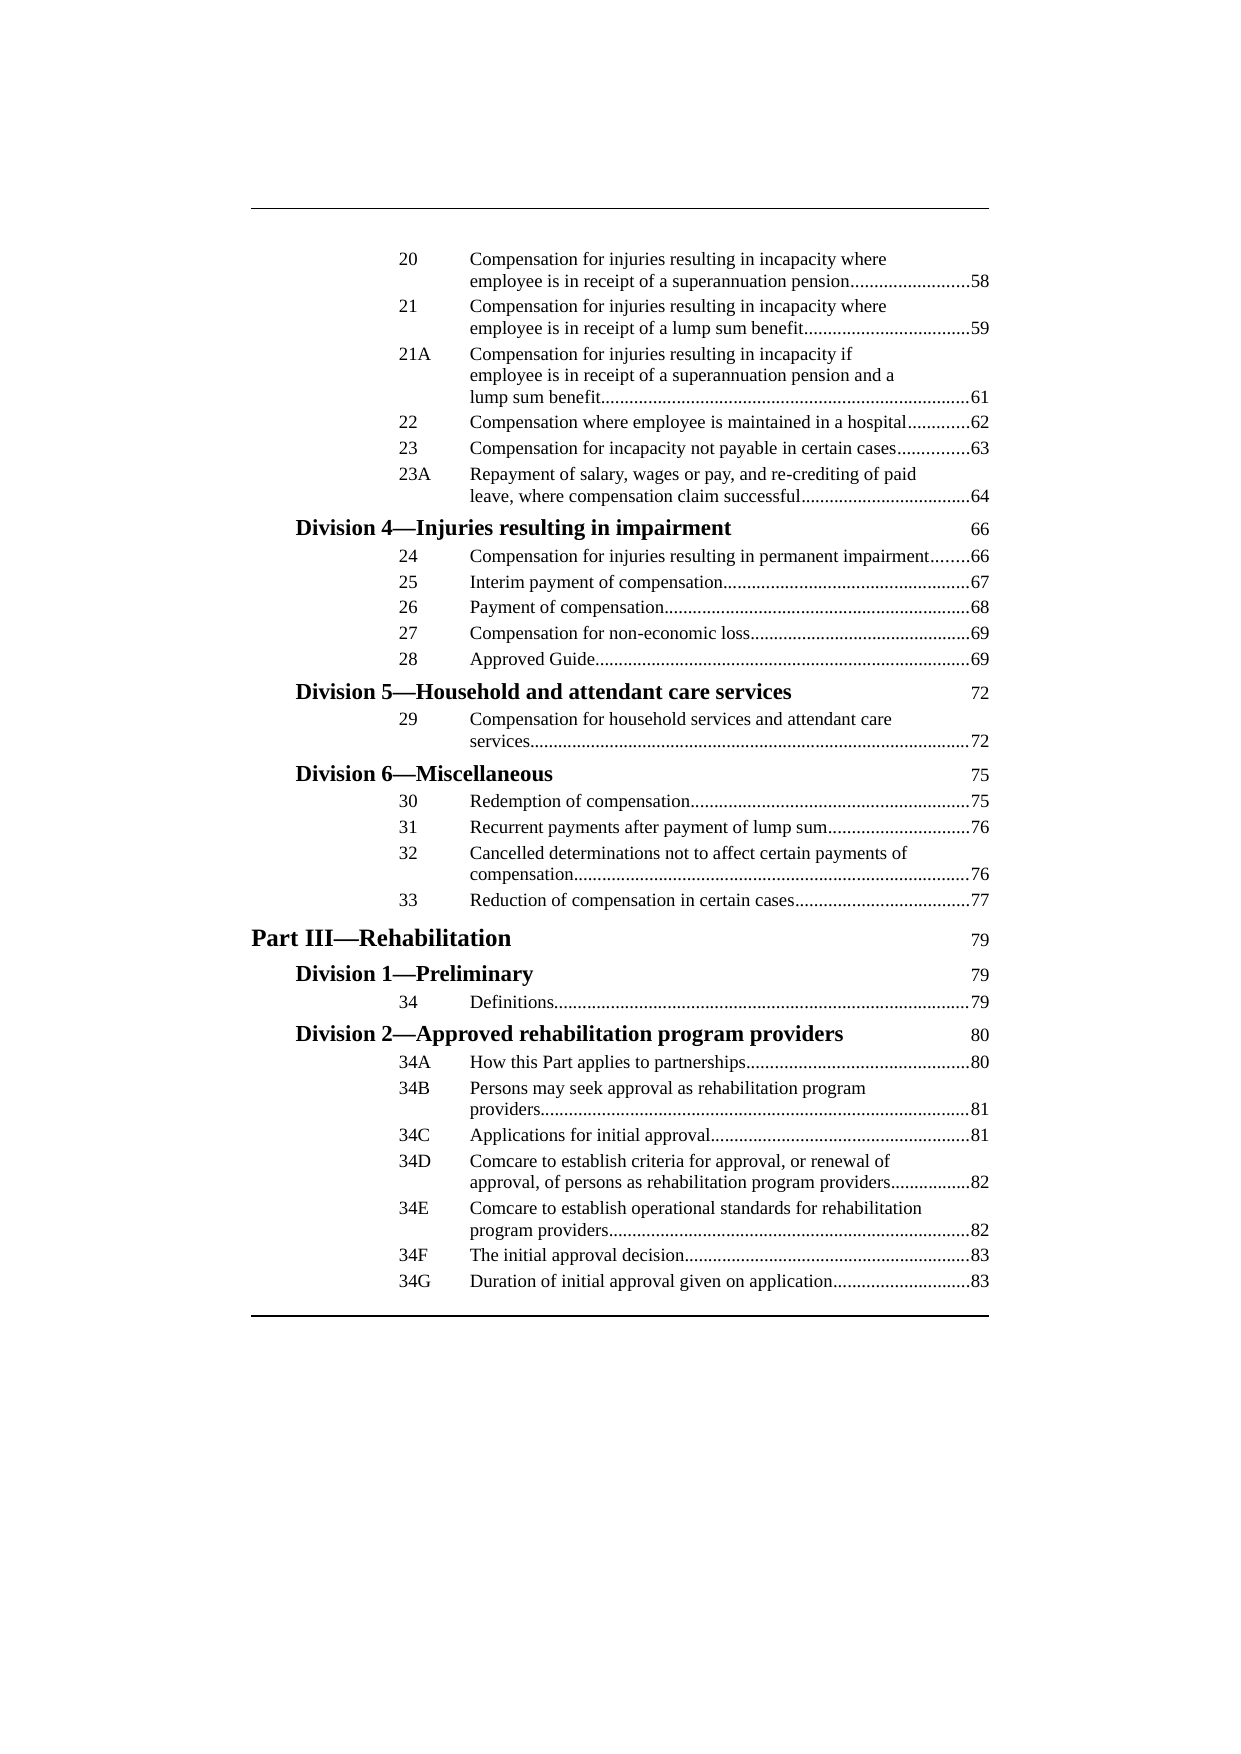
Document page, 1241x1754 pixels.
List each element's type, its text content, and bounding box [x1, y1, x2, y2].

text 23A Repayment of salary, wages or pay, and re-crediting of paid leave, where compensation claim successful 64 [399, 463, 930, 506]
text 33 Reduction of compensation in certain cases 77 [399, 889, 930, 911]
text 34D Comcare to establish criteria for approval, or renewal of approval, of persons as rehabilitation program providers 82 [399, 1150, 930, 1193]
text 34F The initial approval decision 83 [399, 1244, 930, 1266]
text 21 Compensation for injuries resulting in incapacity where employee is in receipt of a lump sum benefit 59 [399, 295, 930, 338]
text 28 Approved Guide 69 [399, 648, 930, 669]
text 34E Comcare to establish operational standards for rehabilitation program providers 82 [399, 1197, 930, 1240]
text 29 Compensation for household services and attendant care services 72 [399, 708, 930, 751]
text 22 Compensation where employee is maintained in a hospital 62 [399, 411, 930, 433]
text Division 4—Injuries resulting in impairment 66 [295, 514, 930, 541]
text 27 Compensation for non-economic loss 69 [399, 622, 930, 644]
text 24 Compensation for injuries resulting in permanent impairment 66 [399, 545, 930, 566]
text 25 Interim payment of compensation 67 [399, 571, 930, 592]
text Division 5—Household and attendant care services 72 [295, 678, 930, 704]
text 23 Compensation for incapacity not payable in certain cases 63 [399, 437, 930, 459]
text 26 Payment of compensation 68 [399, 596, 930, 618]
text Division 2—Approved rehabilitation program providers 80 [295, 1021, 930, 1047]
text 34C Applications for initial approval 81 [399, 1124, 930, 1146]
text Part III—Rehabilitation 79 [251, 923, 930, 952]
text Division 6—Miscellaneous 75 [295, 760, 930, 786]
text 34 Definitions 79 [399, 991, 930, 1012]
text 31 Recurrent payments after payment of lump sum 76 [399, 816, 930, 837]
text 32 Cancelled determinations not to affect certain payments of compensation 76 [399, 842, 930, 885]
text 34B Persons may seek approval as rehabilitation program providers 81 [399, 1077, 930, 1120]
text 30 Redemption of compensation 75 [399, 790, 930, 812]
text 34G Duration of initial approval given on application 83 [399, 1270, 930, 1292]
text 21A Compensation for injuries resulting in incapacity if employee is in receipt of a superannuation pension and a lump sum benefit 61 [399, 343, 930, 407]
text Division 1—Preliminary 79 [295, 960, 930, 986]
text 34A How this Part applies to partnerships 80 [399, 1051, 930, 1073]
text 20 Compensation for injuries resulting in incapacity where employee is in receipt of a superannuation pension 58 [399, 248, 930, 291]
